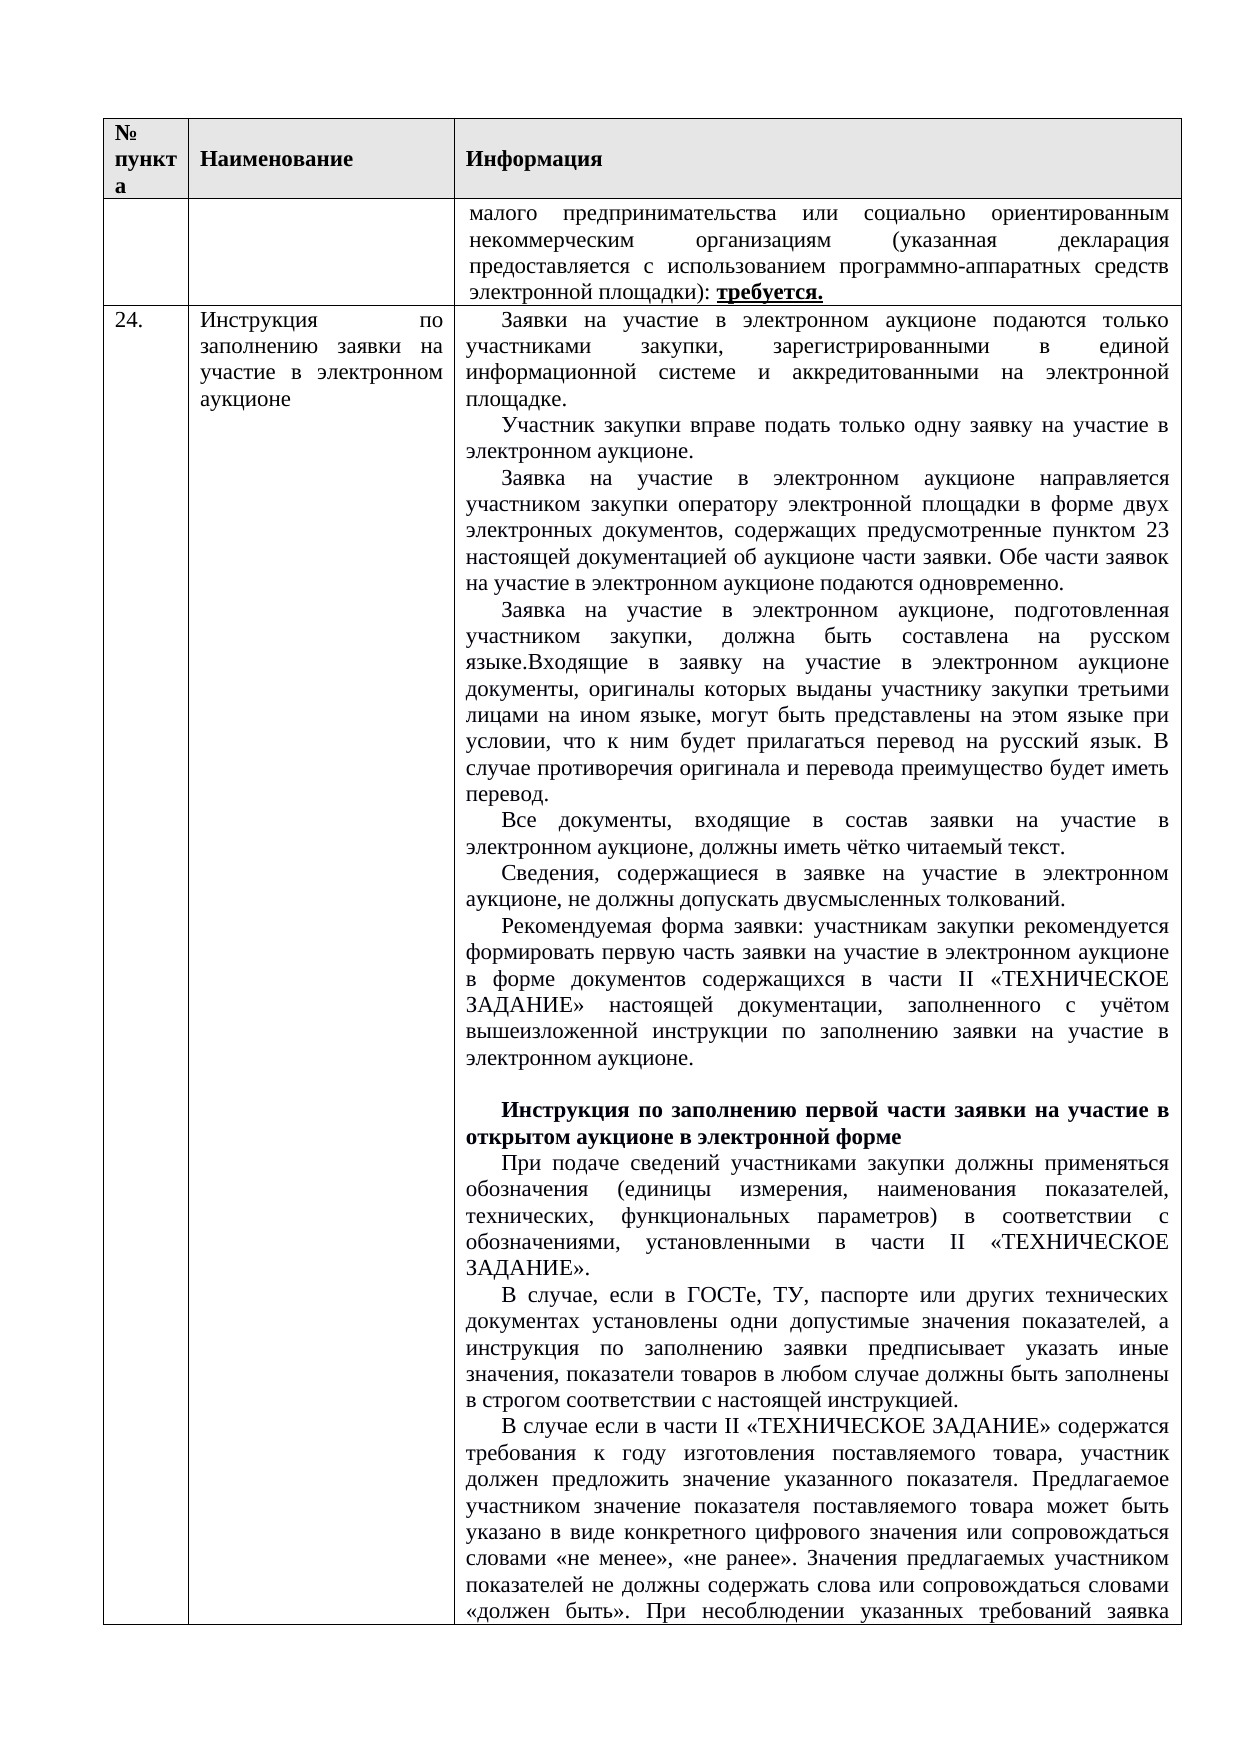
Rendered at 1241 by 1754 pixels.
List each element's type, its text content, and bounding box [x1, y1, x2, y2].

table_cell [455, 306, 1181, 1623]
table_cell [104, 306, 188, 1623]
table_header № пункта [104, 119, 188, 198]
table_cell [189, 306, 454, 1623]
table_cell [104, 199, 188, 305]
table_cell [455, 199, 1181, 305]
table_header Информация [455, 119, 1181, 198]
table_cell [189, 199, 454, 305]
table_header Наименование [189, 119, 454, 198]
